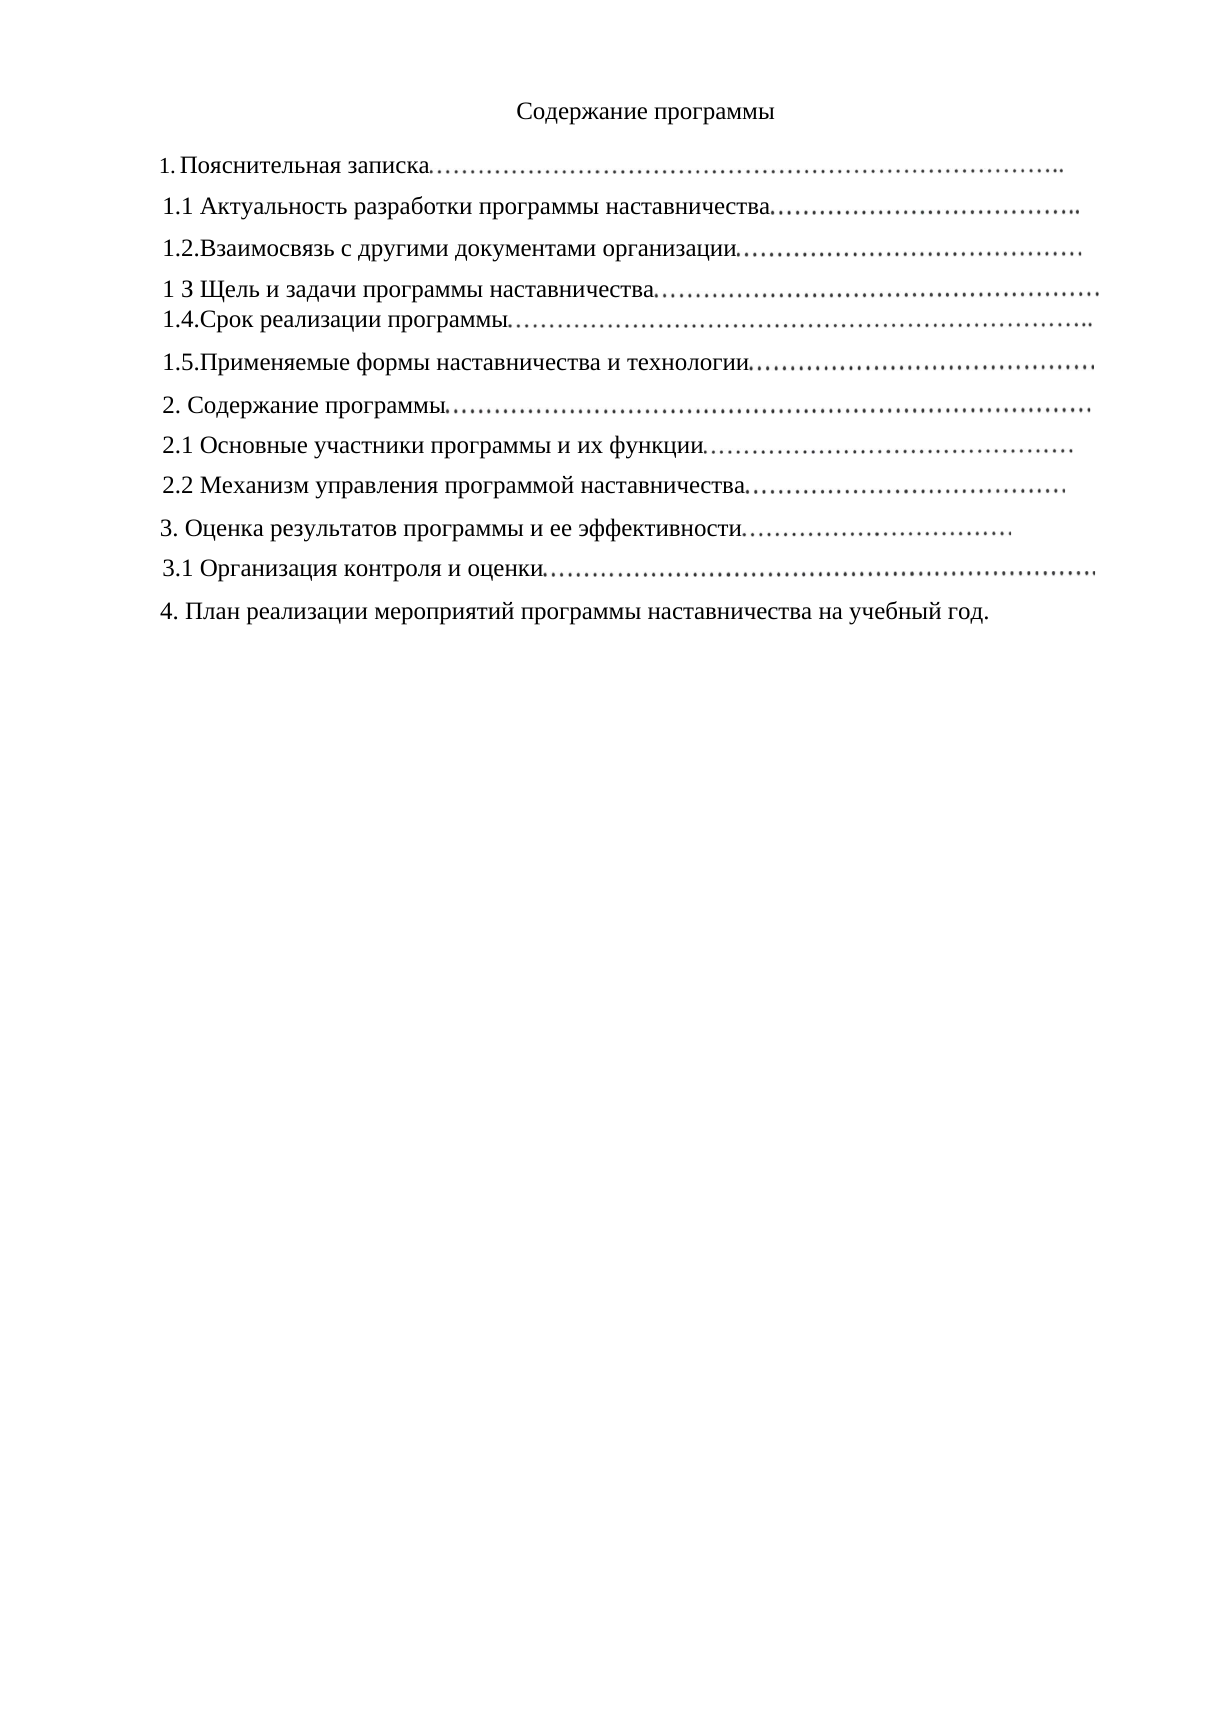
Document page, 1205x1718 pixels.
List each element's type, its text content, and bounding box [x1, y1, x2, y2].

text 1 З Щель и задачи программы наставничества [162, 274, 1135, 303]
text 2. Содержание программы [162, 390, 1135, 419]
text 1.1 Актуальность разработки программы наставничества [162, 191, 1135, 219]
picture [770, 209, 1079, 215]
picture [543, 571, 1096, 577]
text 4. План реализации мероприятий программы наставничества на учебный год. [160, 596, 1141, 625]
picture [703, 448, 1073, 454]
picture [736, 251, 1082, 257]
text 2.2 Механизм управления программой наставничества [162, 470, 1135, 499]
text 2.1 Основные участники программы и их функции [162, 431, 1135, 459]
text 1.5.Применяемые формы наставничества и технологии [162, 347, 1135, 376]
picture [745, 488, 1066, 494]
text 3. Оценка результатов программы и ее эффективности [159, 513, 1141, 542]
picture [749, 364, 1094, 371]
picture [445, 407, 1091, 414]
text 1.2.Взаимосвязь с другими документами организации [162, 233, 1135, 262]
text 1.4.Срок реализации программы [162, 304, 1135, 333]
subtitle Содержание программы [238, 96, 1052, 125]
picture [654, 291, 1099, 298]
picture [742, 531, 1012, 537]
list Пояснительная записка [158, 151, 1141, 179]
text 3.1 Организация контроля и оценки [162, 553, 1135, 582]
picture [429, 168, 1063, 174]
picture [508, 322, 1092, 328]
